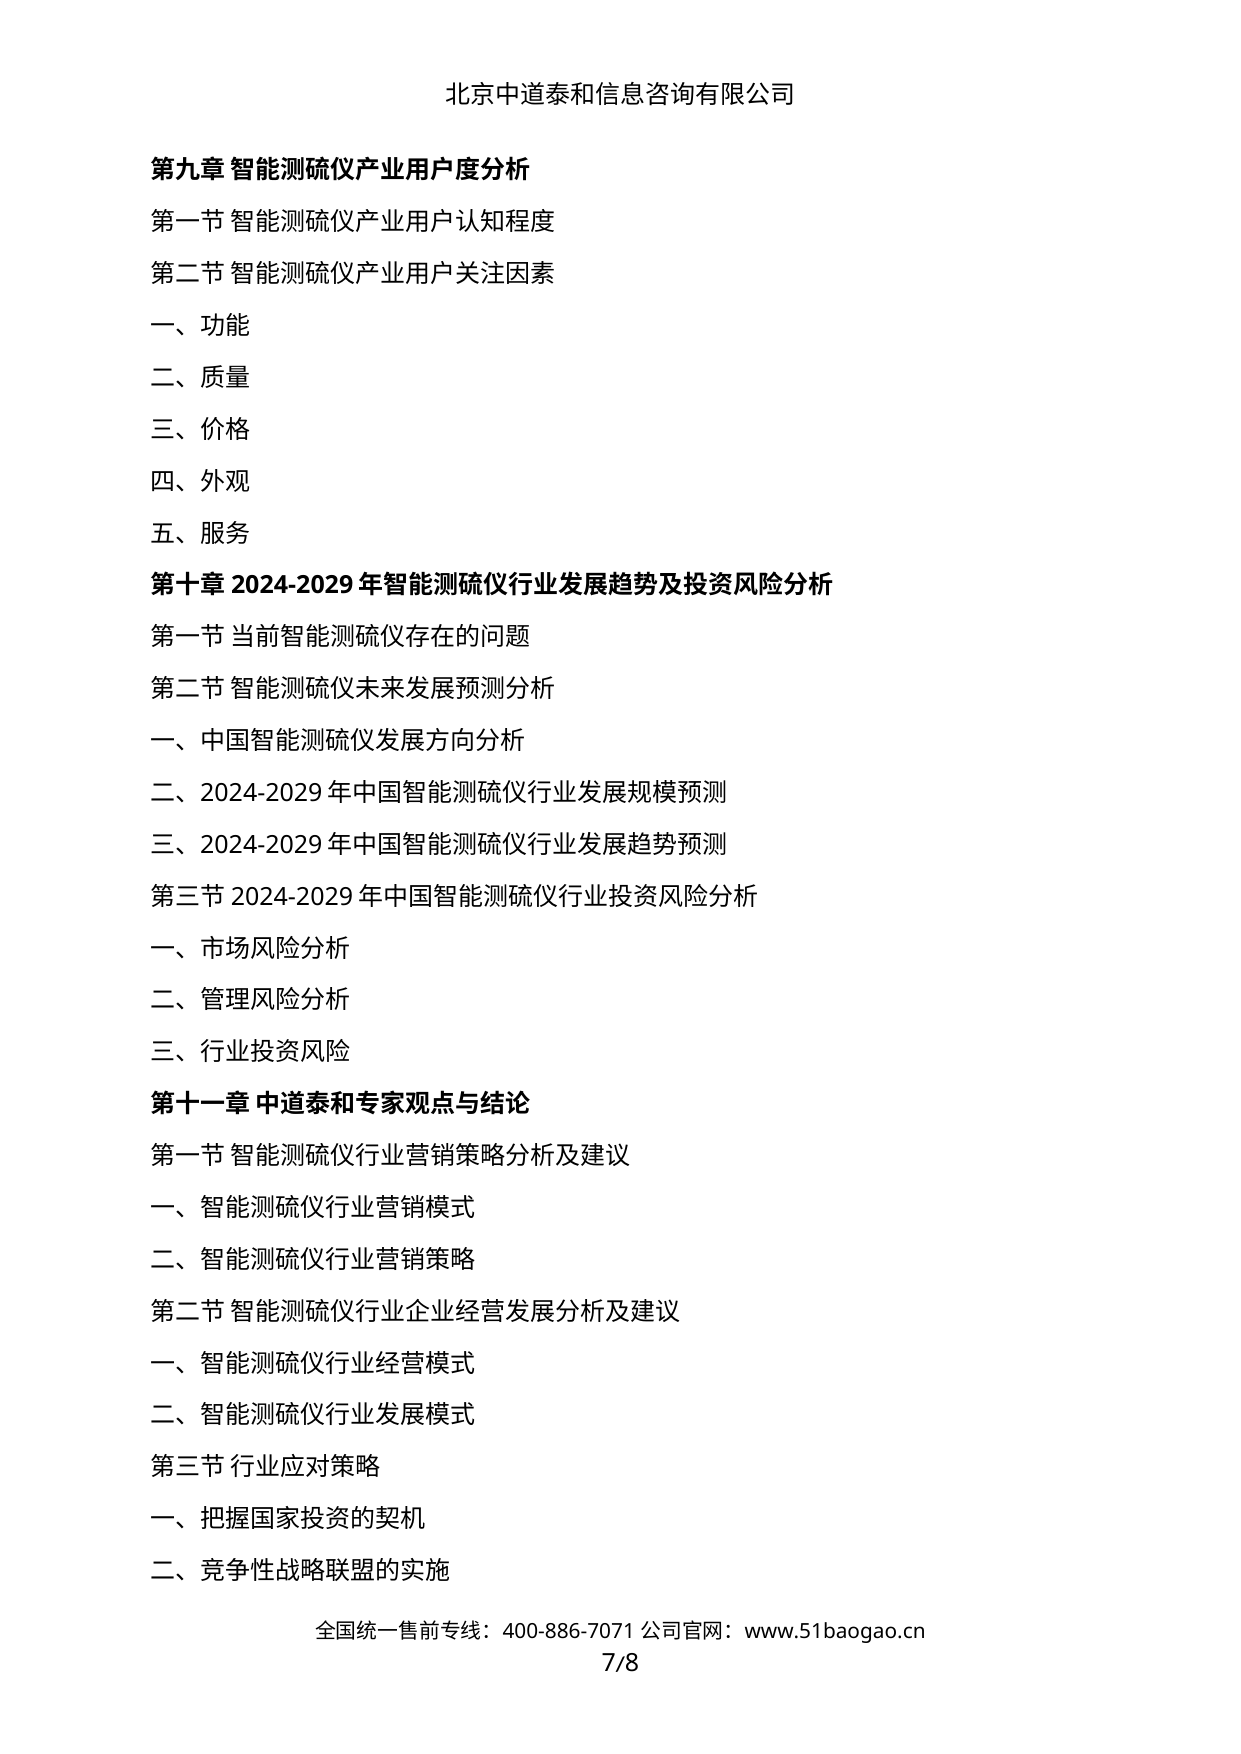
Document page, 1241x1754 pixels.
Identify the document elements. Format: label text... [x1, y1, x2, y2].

text 第二节 智能测硫仪行业企业经营发展分析及建议 [150, 1291, 1090, 1327]
text 第二节 智能测硫仪产业用户关注因素 [150, 254, 1090, 290]
text 第九章 智能测硫仪产业用户度分析 [150, 150, 1090, 186]
text 一、智能测硫仪行业经营模式 [150, 1343, 1090, 1379]
text 一、智能测硫仪行业营销模式 [150, 1187, 1090, 1224]
text 一、市场风险分析 [150, 928, 1090, 964]
text 第二节 智能测硫仪未来发展预测分析 [150, 669, 1090, 705]
text 二、竞争性战略联盟的实施 [150, 1551, 1090, 1587]
text 三、行业投资风险 [150, 1032, 1090, 1068]
text 第三节 2024-2029年中国智能测硫仪行业投资风险分析 [150, 876, 1090, 912]
text 二、质量 [150, 357, 1090, 394]
text 第十一章 中道泰和专家观点与结论 [150, 1084, 1090, 1120]
text 第一节 当前智能测硫仪存在的问题 [150, 617, 1090, 653]
text 三、价格 [150, 409, 1090, 446]
text 一、把握国家投资的契机 [150, 1499, 1090, 1535]
text 二、智能测硫仪行业营销策略 [150, 1239, 1090, 1276]
text 二、管理风险分析 [150, 980, 1090, 1016]
text 第三节 行业应对策略 [150, 1447, 1090, 1483]
text 第一节 智能测硫仪产业用户认知程度 [150, 202, 1090, 238]
text 五、服务 [150, 513, 1090, 549]
text 第一节 智能测硫仪行业营销策略分析及建议 [150, 1136, 1090, 1172]
text 一、中国智能测硫仪发展方向分析 [150, 721, 1090, 757]
text 三、2024-2029年中国智能测硫仪行业发展趋势预测 [150, 824, 1090, 861]
text 四、外观 [150, 461, 1090, 497]
text 一、功能 [150, 306, 1090, 342]
text 二、智能测硫仪行业发展模式 [150, 1395, 1090, 1431]
text 二、2024-2029年中国智能测硫仪行业发展规模预测 [150, 772, 1090, 809]
text 第十章 2024-2029年智能测硫仪行业发展趋势及投资风险分析 [150, 565, 1090, 601]
